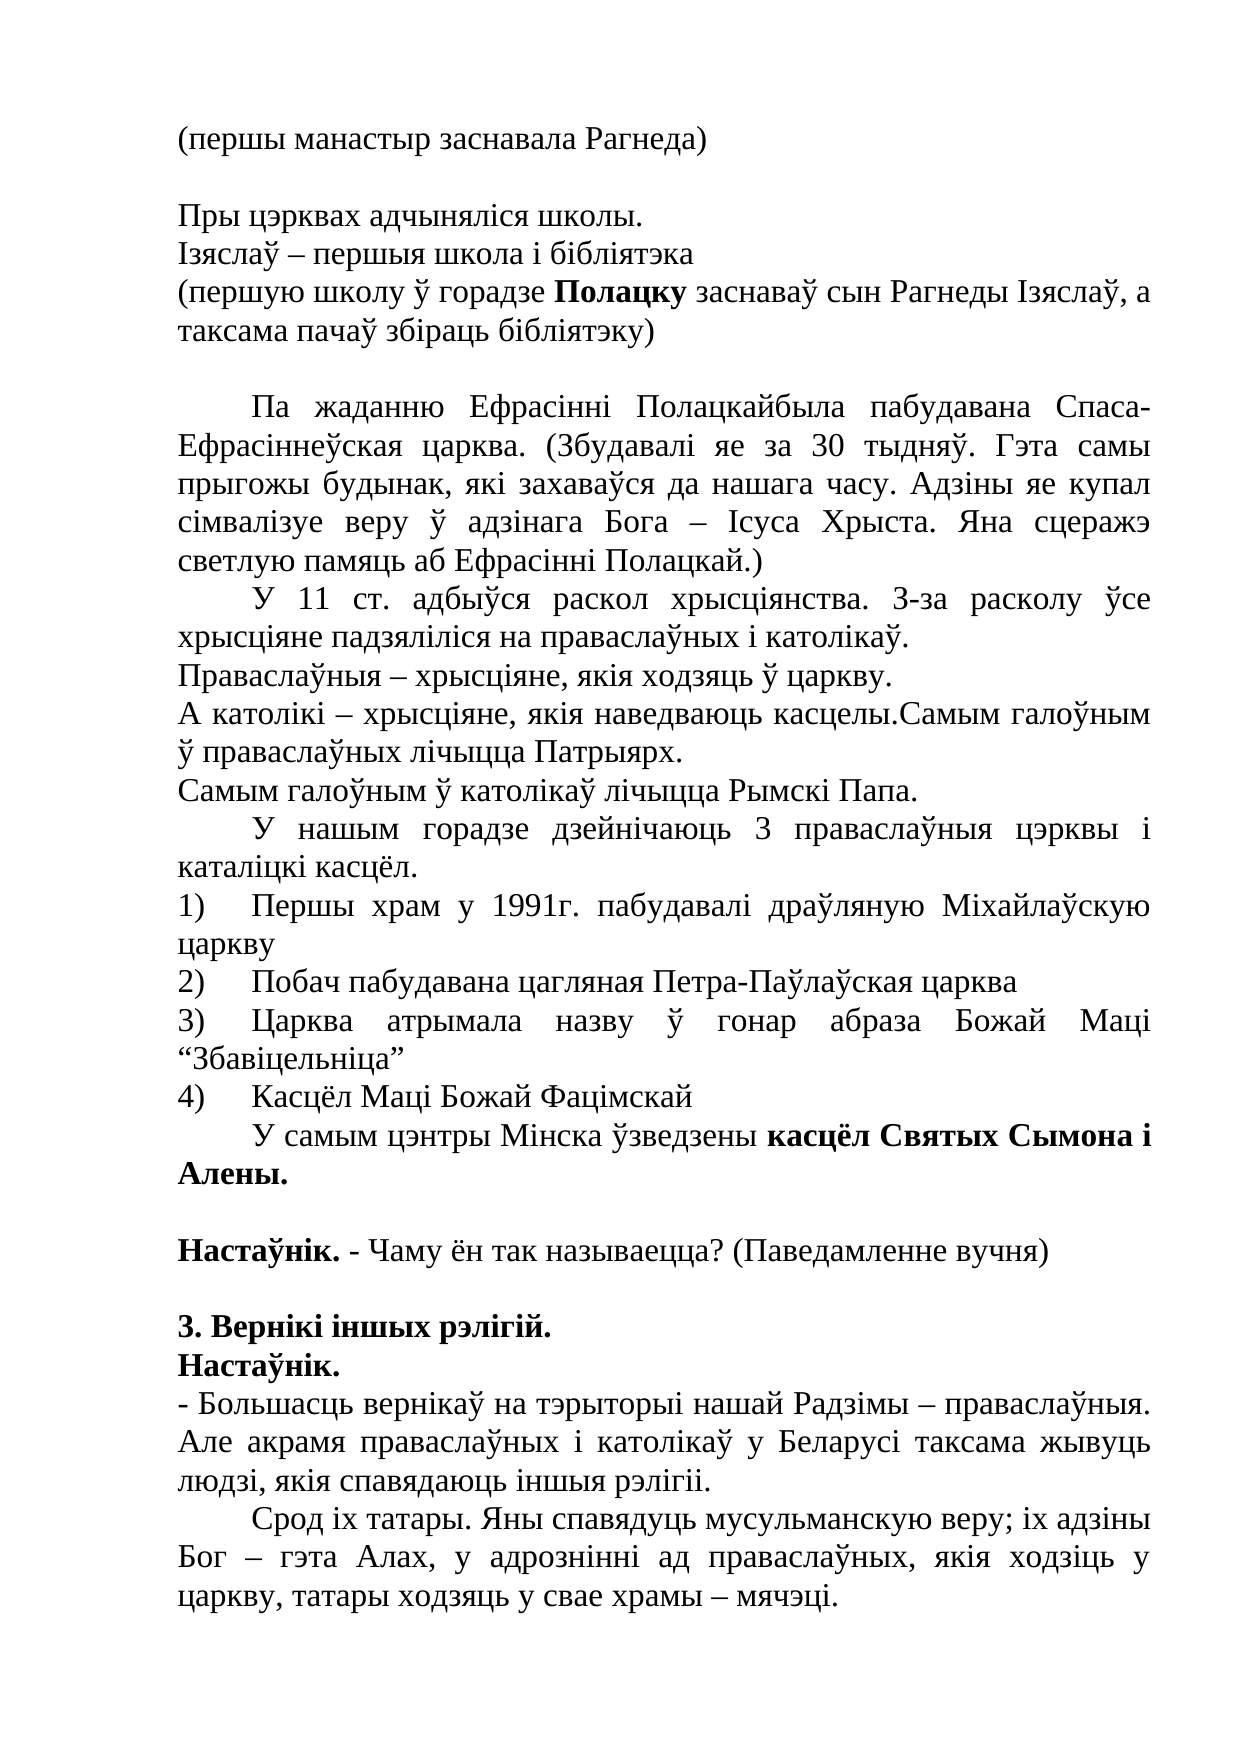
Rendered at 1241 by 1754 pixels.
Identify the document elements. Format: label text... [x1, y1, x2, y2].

list Касцёл Маці Божай Фацімскай [177, 1076, 1152, 1115]
text Настаўнік. [177, 1345, 1152, 1383]
text Пры цэрквах адчыняліся школы. [177, 195, 1152, 233]
list Побач пабудавана цагляная Петра-Паўлаўская царква [177, 961, 1152, 1000]
text Праваслаўныя – хрысціяне, якія ходзяць ў царкву. [177, 655, 1152, 693]
text (першую школу ў горадзе Полацку заснаваў сын Рагнеды Ізяслаў, а таксама пачаў збіраць бібліятэку) [177, 271, 1152, 348]
text Ізяслаў – першыя школа і бібліятэка [177, 233, 1152, 271]
text Настаўнік. - Чаму ён так называецца? (Паведамленне вучня) [177, 1230, 1152, 1268]
text 3. Вернікі іншых рэлігій. [177, 1306, 1152, 1345]
text А католікі – хрысціяне, якія наведваюць касцелы.Самым галоўным ў праваслаўных лічыцца Патрыярх. [177, 693, 1152, 770]
text - Большасць вернікаў на тэрыторыі нашай Радзімы – праваслаўныя. Але акрамя праваслаўных і католікаў у Беларусі таксама жывуць людзі, якія спавядаюць іншыя рэлігіі. [177, 1383, 1152, 1498]
text У нашым горадзе дзейнічаюць 3 праваслаўныя цэрквы і каталіцкі касцёл. [177, 808, 1152, 885]
list Царква атрымала назву ў гонар абраза Божай Маці “Збавіцельніца” [177, 1000, 1152, 1076]
list Першы храм у 1991г. пабудавалі драўляную Міхайлаўскую царкву [177, 885, 1152, 961]
text (першы манастыр заснавала Рагнеда) [177, 118, 1152, 156]
text У самым цэнтры Мінска ўзведзены касцёл Святых Сымона і Алены. [177, 1115, 1152, 1191]
text У 11 ст. адбыўся раскол хрысціянства. З-за расколу ўсе хрысціяне падзяліліся на праваслаўных і католікаў. [177, 578, 1152, 655]
text Па жаданню Ефрасінні Полацкайбыла пабудавана Спаса-Ефрасіннеўская царква. (Збудавалі яе за 30 тыдняў. Гэта самы прыгожы будынак, які захаваўся да нашага часу. Адзіны яе купал сімвалізуе веру ў адзінага Бога – Ісуса Хрыста. Яна сцеражэ светлую памяць аб Ефрасінні Полацкай.) [177, 386, 1152, 578]
text Самым галоўным ў католікаў лічыцца Рымскі Папа. [177, 770, 1152, 808]
text Срод іх татары. Яны спавядуць мусульманскую веру; іх адзіны Бог – гэта Алах, у адрознінні ад праваслаўных, якія ходзіць у царкву, татары ходзяць у свае храмы – мячэці. [177, 1498, 1152, 1613]
